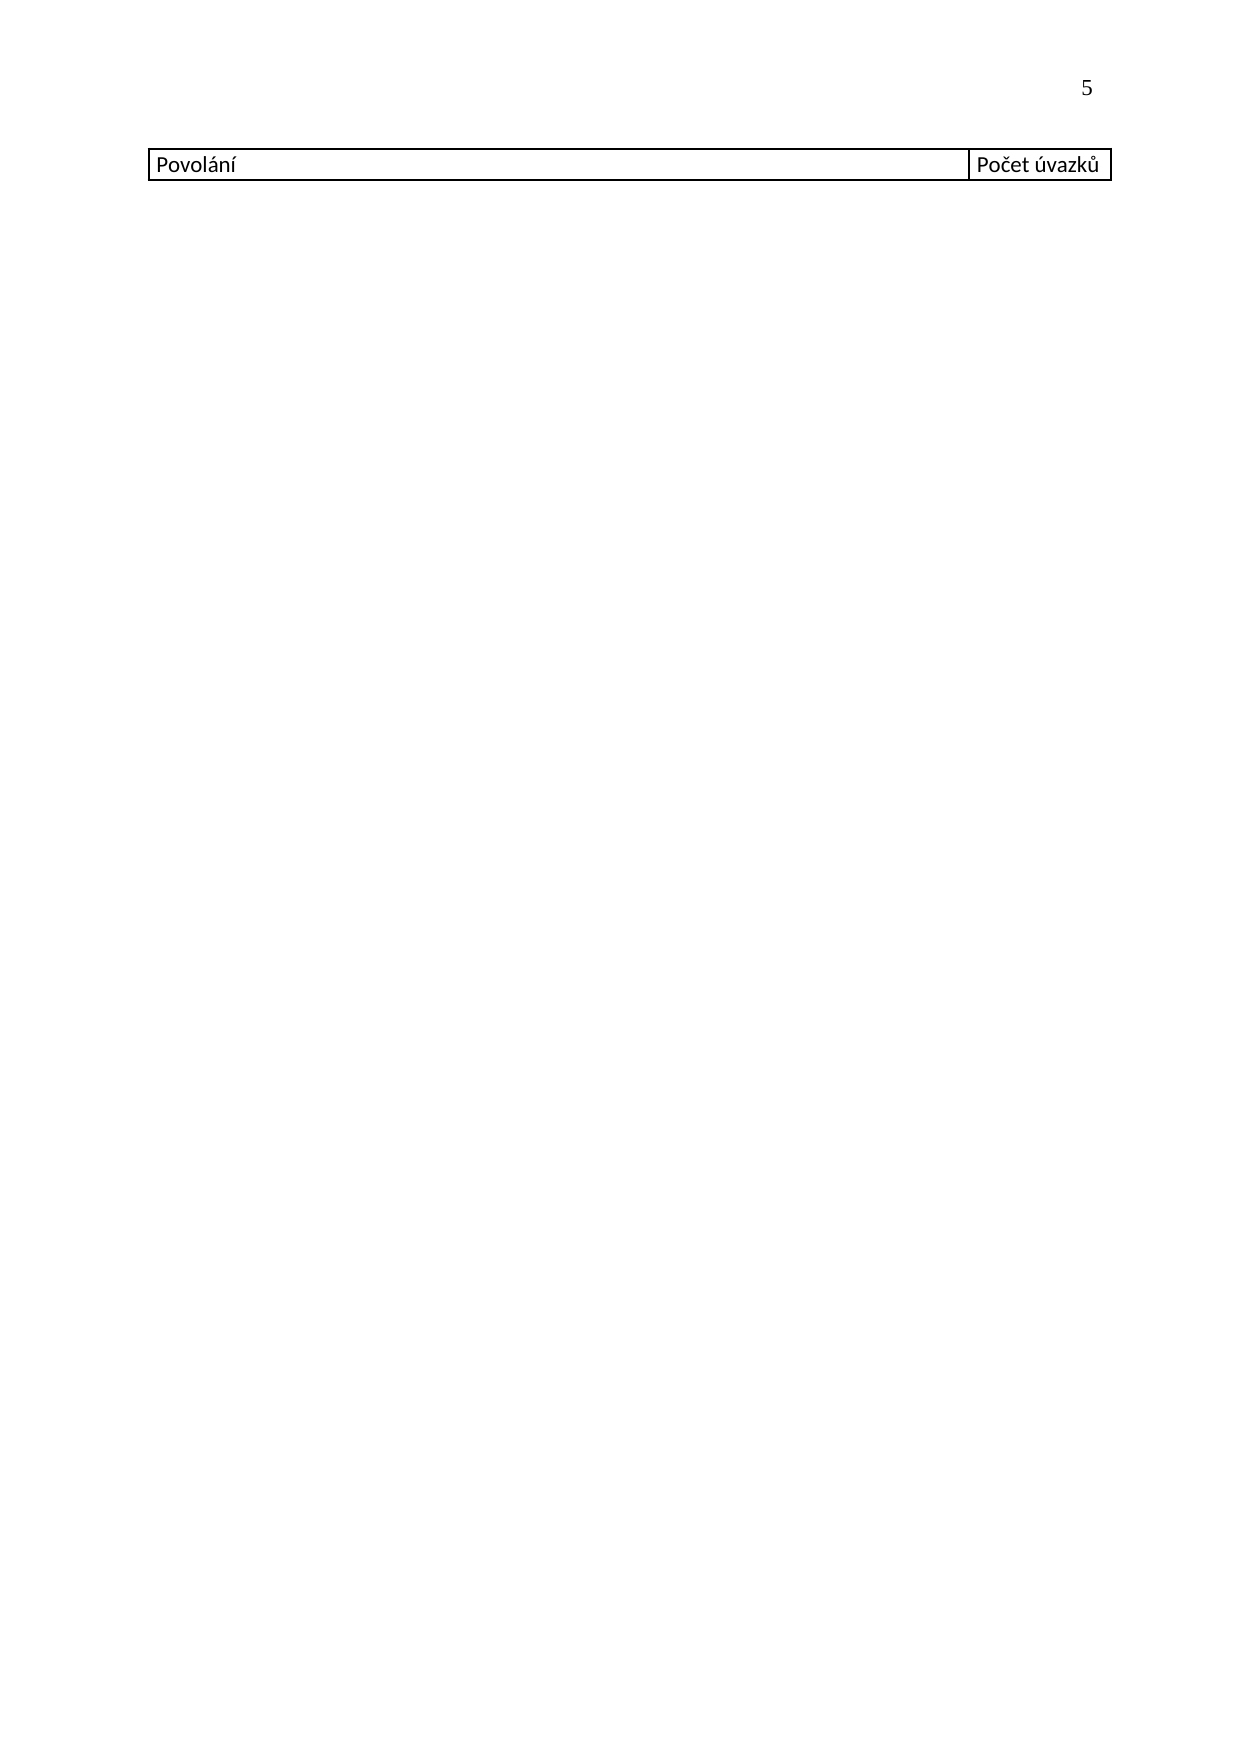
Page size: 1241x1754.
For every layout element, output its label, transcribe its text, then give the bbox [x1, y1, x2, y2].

table_header Počet úvazků [970, 150, 1110, 179]
table_header Povolání [150, 150, 968, 179]
